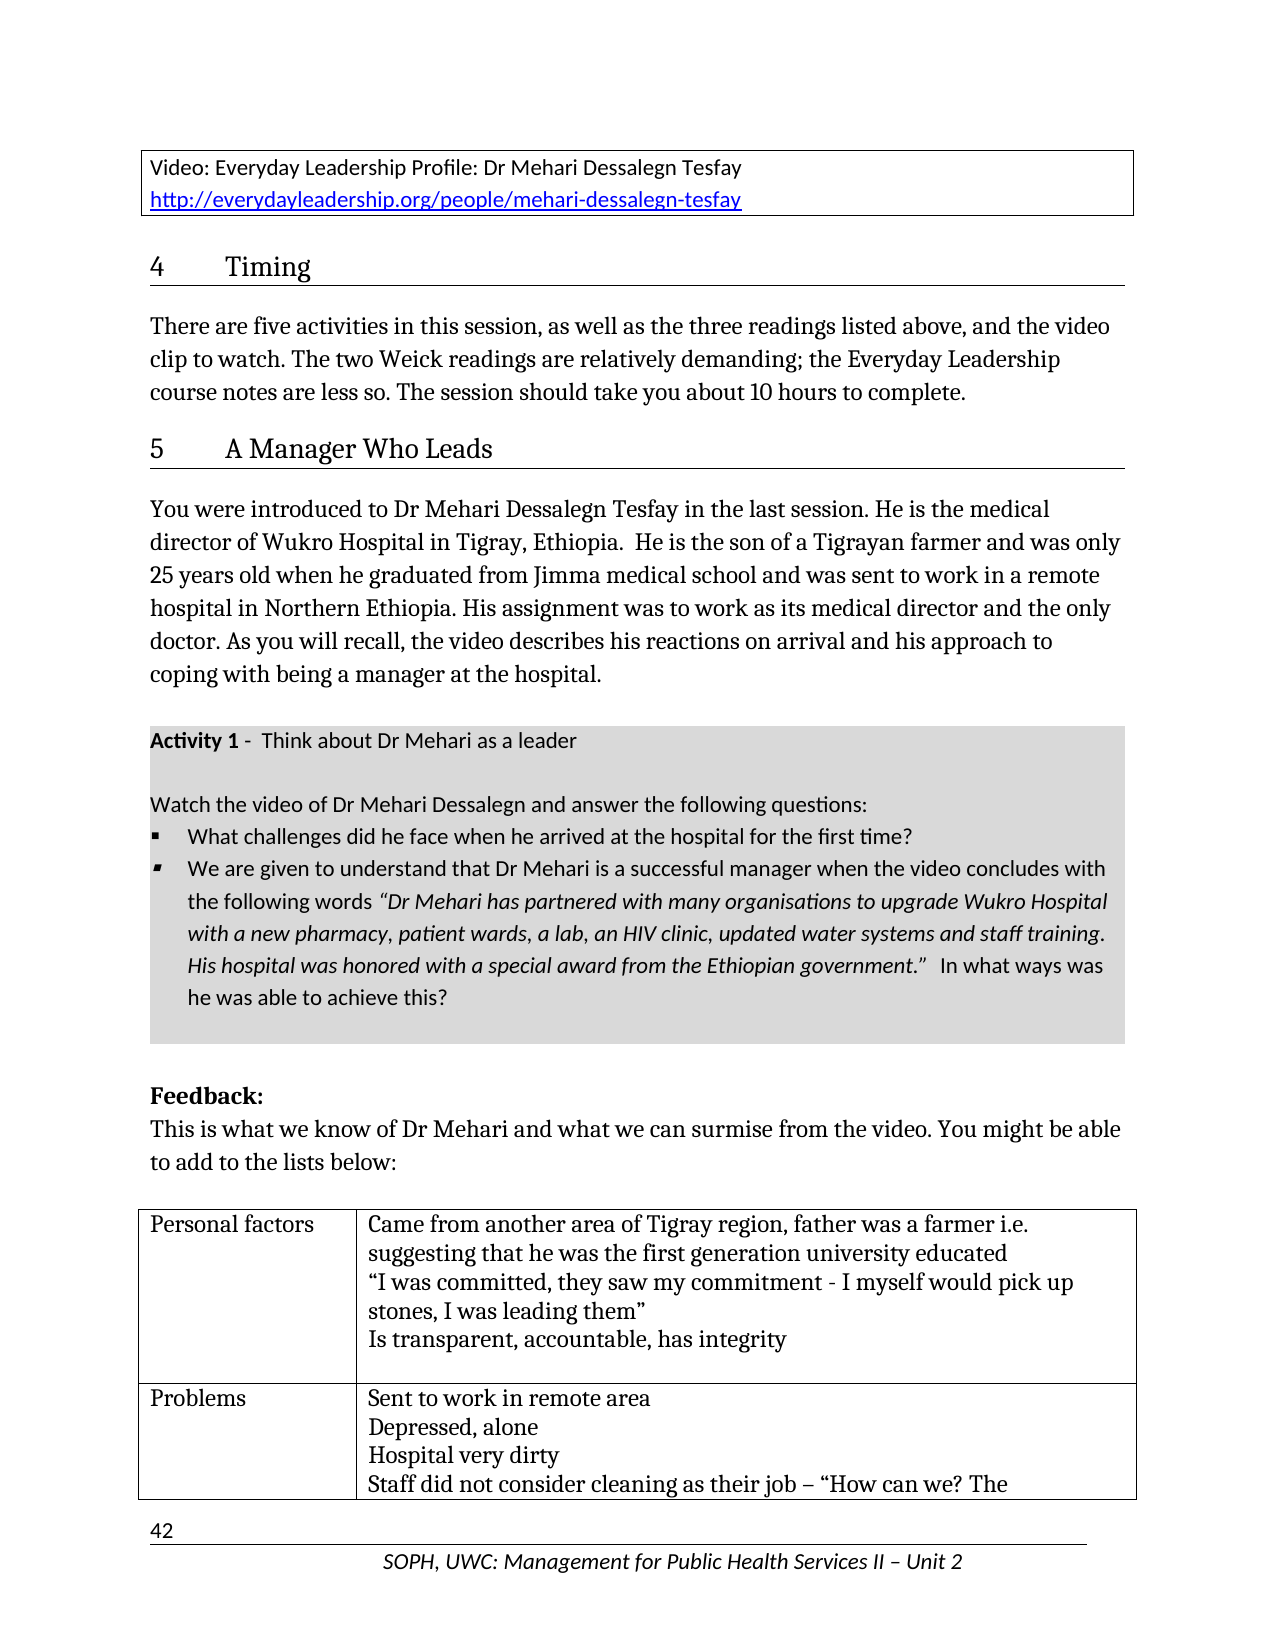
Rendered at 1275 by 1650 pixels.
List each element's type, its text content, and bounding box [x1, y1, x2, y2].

text Video: Everyday Leadership Profile: Dr Mehari Dessalegn Tesfay http://everydayleadership.org/people/mehari-dessalegn-tesfay [142, 151, 1133, 215]
text There are five activities in this session, as well as the three readings listed above, and the video clip to watch. The two Weick readings are relatively demanding; the Everyday Leadership course notes are less so. The session should take you about 10 hours to complete. [150, 312, 1125, 407]
table_cell Problems [139, 1384, 356, 1499]
list What challenges did he face when he arrived at the hospital for the first time? [150, 822, 1125, 850]
list We are given to understand that Dr Mehari is a successful manager when the video concludes with the following words “Dr Mehari has partnered with many organisations to upgrade Wukro Hospital with a new pharmacy, patient wards, a lab, an HIV clinic, updated water systems and staff training. His hospital was honored with a special award from the Ethiopian government.” In what ways was he was able to achieve this? [150, 854, 1125, 1011]
table_header Came from another area of Tigray region, father was a farmer i.e. suggesting that he was the first generation university educated “I was committed, they saw my commitment - I myself would pick up stones, I was leading them” Is transparent, accountable, has integrity [357, 1210, 1136, 1383]
text This is what we know of Dr Mehari and what we can surmise from the video. You might be able to add to the lists below: [150, 1114, 1125, 1176]
text Watch the video of Dr Mehari Dessalegn and answer the following questions: [150, 790, 1125, 818]
text Activity 1 - Think about Dr Mehari as a leader [150, 726, 1125, 754]
text 5 A Manager Who Leads [150, 432, 1125, 468]
text You were introduced to Dr Mehari Dessalegn Tesfay in the last session. He is the medical director of Wukro Hospital in Tigray, Ethiopia. He is the son of a Tigrayan farmer and was only 25 years old when he graduated from Jimma medical school and was sent to work in a remote hospital in Northern Ethiopia. His assignment was to work as its medical director and the only doctor. As you will recall, the video describes his reactions on arrival and his approach to coping with being a manager at the hospital. [150, 495, 1125, 688]
table_header Personal factors [139, 1210, 356, 1383]
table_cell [357, 1384, 1136, 1499]
text 4 Timing [150, 250, 1125, 285]
text Feedback: [150, 1082, 1125, 1110]
